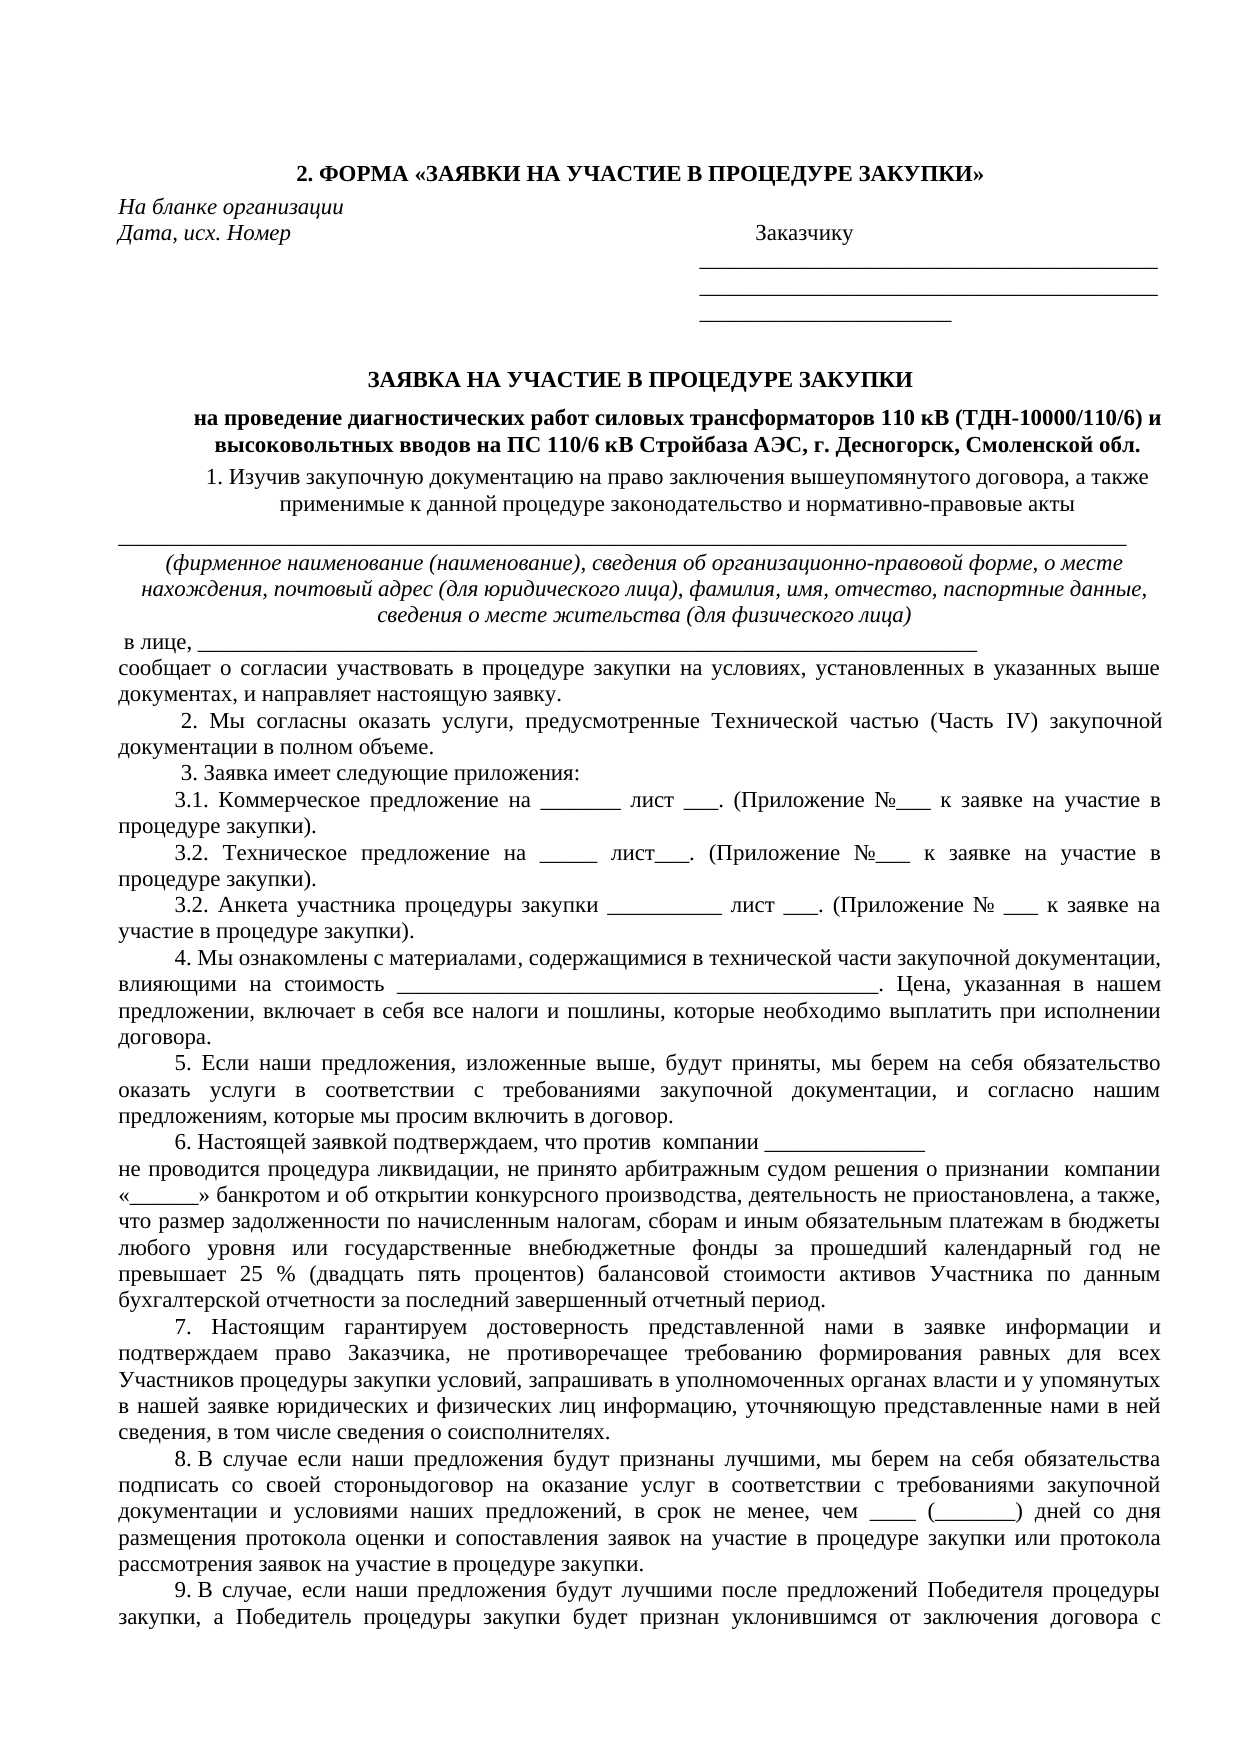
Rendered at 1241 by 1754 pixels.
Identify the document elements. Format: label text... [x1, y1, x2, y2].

text 3.2. Анкета участника процедуры закупки __________ лист ___. (Приложение № ___ к заявке на участие в процедуре закупки). [118, 891, 1162, 944]
subtitle 2. ФОРМА «ЗАЯВКИ НА УЧАСТИЕ В ПРОЦЕДУРЕ ЗАКУПКИ» [118, 160, 1162, 187]
text 8. В случае если наши предложения будут признаны лучшими, мы берем на себя обязательства подписать со своей стороныдоговор на оказание услуг в соответствии с требованиями закупочной документации и условиями наших предложений, в срок не менее, чем ____ (_______) дней со дня размещения протокола оценки и сопоставления заявок на участие в процедуре закупки или протокола рассмотрения заявок на участие в процедуре закупки. [118, 1445, 1162, 1576]
text 7. Настоящим гарантируем достоверность представленной нами в заявке информации и подтверждаем право Заказчика, не противоречащее требованию формирования равных для всех Участников процедуры закупки условий, запрашивать в уполномоченных органах власти и у упомянутых в нашей заявке юридических и физических лиц информацию, уточняющую представленные нами в ней сведения, в том числе сведения о соисполнителях. [118, 1313, 1162, 1445]
text (фирменное наименование (наименование), сведения об организационно-правовой форме, о месте нахождения, почтовый адрес (для юридического лица), фамилия, имя, отчество, паспортные данные, сведения о месте жительства (для физического лица) [118, 549, 1171, 628]
text 5. Если наши предложения, изложенные выше, будут приняты, мы берем на себя обязательство оказать услуги в соответствии с требованиями закупочной документации, и согласно нашим предложениям, которые мы просим включить в договор. [118, 1049, 1162, 1128]
text 1. Изучив закупочную документацию на право заключения вышеупомянутого договора, а также применимые к данной процедуре законодательство и нормативно-правовые акты [193, 463, 1162, 516]
text 3.2. Техническое предложение на _____ лист___. (Приложение №___ к заявке на участие в процедуре закупки). [118, 838, 1162, 891]
text 4. Мы ознакомлены с материалами, содержащимися в технической части закупочной документации, влияющими на стоимость __________________________________________. Цена, указанная в нашем предложении, включает в себя все налоги и пошлины, которые необходимо выплатить при исполнении договора. [118, 944, 1162, 1049]
text в лице, ____________________________________________________________________ [118, 628, 1162, 654]
text Дата, исх. Номер Заказчику [118, 219, 1162, 246]
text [118, 1576, 1162, 1629]
text 3.1. Коммерческое предложение на _______ лист ___. (Приложение №___ к заявке на участие в процедуре закупки). [118, 786, 1162, 838]
text 2. Мы согласны оказать услуги, предусмотренные Технической частью (Часть IV) закупочной документации в полном объеме. [118, 707, 1162, 759]
text 6. Настоящей заявкой подтверждаем, что против компании ______________ [118, 1128, 1162, 1155]
text не проводится процедура ликвидации, не принято арбитражным судом решения о признании компании «______» банкротом и об открытии конкурсного производства, деятельность не приостановлена, а также, что размер задолженности по начисленным налогам, сборам и иным обязательным платежам в бюджеты любого уровня или государственные внебюджетные фонды за прошедший календарный год не превышает 25 % (двадцать пять процентов) балансовой стоимости активов Участника по данным бухгалтерской отчетности за последний завершенный отчетный период. [118, 1155, 1162, 1313]
text На бланке организации [118, 193, 1162, 219]
text 3. Заявка имеет следующие приложения: [118, 759, 1162, 786]
text ЗАЯВКА НА УЧАСТИЕ В ПРОЦЕДУРЕ ЗАКУПКИ [118, 366, 1162, 393]
text сообщает о согласии участвовать в процедуре закупки на условиях, установленных в указанных выше документах, и направляет настоящую заявку. [118, 654, 1162, 707]
text ______________________________________________________________________________________________________ [699, 246, 1162, 324]
text ________________________________________________________________________________________ [118, 522, 1171, 549]
text на проведение диагностических работ силовых трансформаторов 110 кВ (ТДН-10000/110/6) и высоковольтных вводов на ПС 110/6 кВ Стройбаза АЭС, г. Десногорск, Смоленской обл. [193, 404, 1162, 457]
